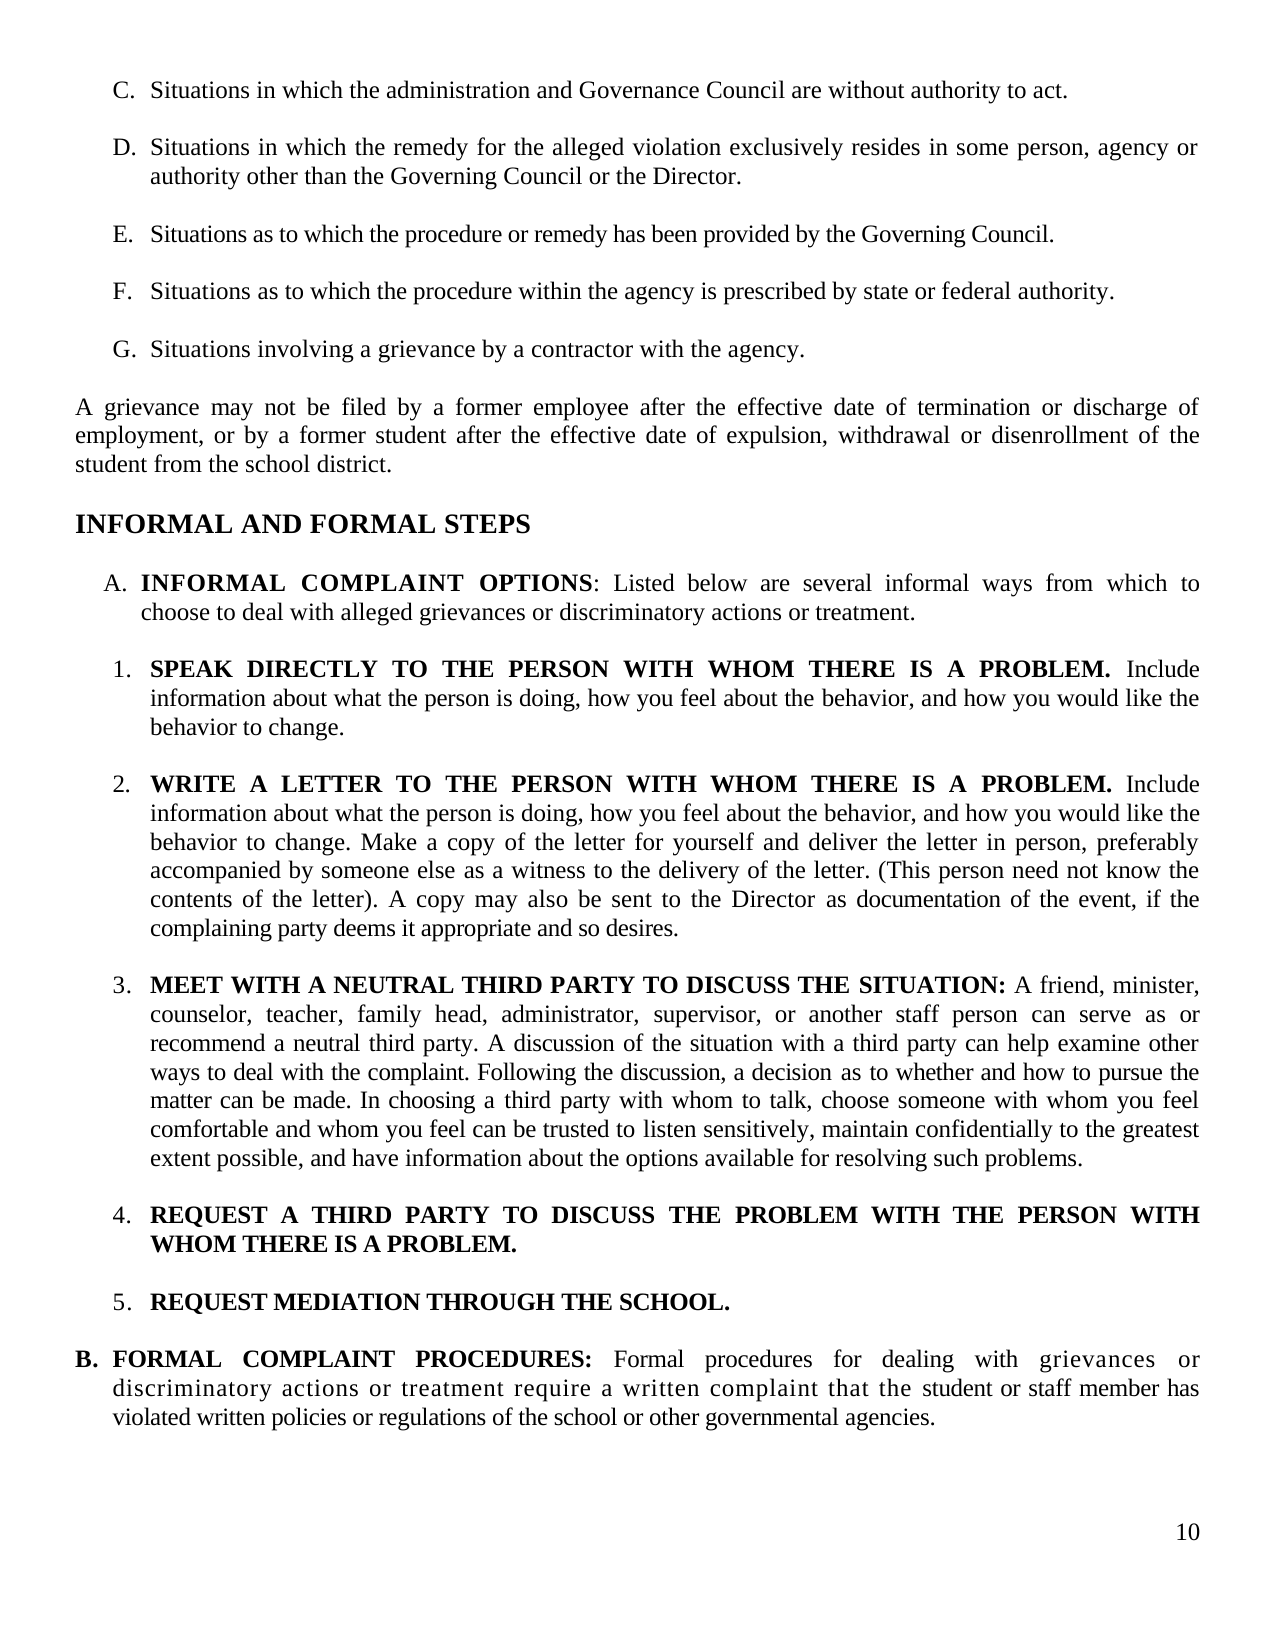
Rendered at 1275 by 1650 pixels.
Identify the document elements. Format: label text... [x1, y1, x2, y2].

text 1. SPEAK DIRECTLY TO THE PERSON WITH WHOM THERE IS A PROBLEM. Include information about what the person is doing, how you feel about the behavior, and how you would like the behavior to change. [112, 654, 1200, 740]
list Situations as to which the procedure or remedy has been provided by the Governing Council. [112, 219, 1200, 247]
text 3. MEET WITH A NEUTRAL THIRD PARTY TO DISCUSS THE SITUATION: A friend, minister, counselor, teacher, family head, administrator, supervisor, or another staff person can serve as or recommend a neutral third party. A discussion of the situation with a third party can help examine other ways to deal with the complaint. Following the discussion, a decision as to whether and how to pursue the matter can be made. In choosing a third party with whom to talk, choose someone with whom you feel comfortable and whom you feel can be trusted to listen sensitively, maintain confidentially to the greatest extent possible, and have information about the options available for resolving such problems. [112, 970, 1200, 1172]
text B. FORMAL COMPLAINT PROCEDURES: Formal procedures for dealing with grievances or discriminatory actions or treatment require a written complaint that the student or staff member has violated written policies or regulations of the school or other governmental agencies. [75, 1344, 1200, 1430]
text 4. REQUEST A THIRD PARTY TO DISCUSS THE PROBLEM WITH THE PERSON WITH WHOM THERE IS A PROBLEM. [112, 1200, 1200, 1258]
text 2. WRITE A LETTER TO THE PERSON WITH WHOM THERE IS A PROBLEM. Include information about what the person is doing, how you feel about the behavior, and how you would like the behavior to change. Make a copy of the letter for yourself and deliver the letter in person, preferably accompanied by someone else as a witness to the delivery of the letter. (This person need not know the contents of the letter). A copy may also be sent to the Director as documentation of the event, if the complaining party deems it appropriate and so desires. [112, 769, 1200, 942]
list Situations in which the administration and Governance Council are without authority to act. [112, 75, 1200, 104]
text INFORMAL AND FORMAL STEPS [75, 507, 1200, 539]
list INFORMAL COMPLAINT OPTIONS: Listed below are several informal ways from which to choose to deal with alleged grievances or discriminatory actions or treatment. [103, 568, 1200, 625]
text A grievance may not be filed by a former employee after the effective date of termination or discharge of employment, or by a former student after the effective date of expulsion, withdrawal or disenrollment of the student from the school district. [75, 392, 1200, 478]
list Situations involving a grievance by a contractor with the agency. [112, 334, 1200, 362]
list Situations in which the remedy for the alleged violation exclusively resides in some person, agency or authority other than the Governing Council or the Director. [112, 132, 1200, 190]
list Situations as to which the procedure within the agency is prescribed by state or federal authority. [112, 276, 1200, 305]
text 5. REQUEST MEDIATION THROUGH THE SCHOOL. [112, 1287, 1200, 1315]
